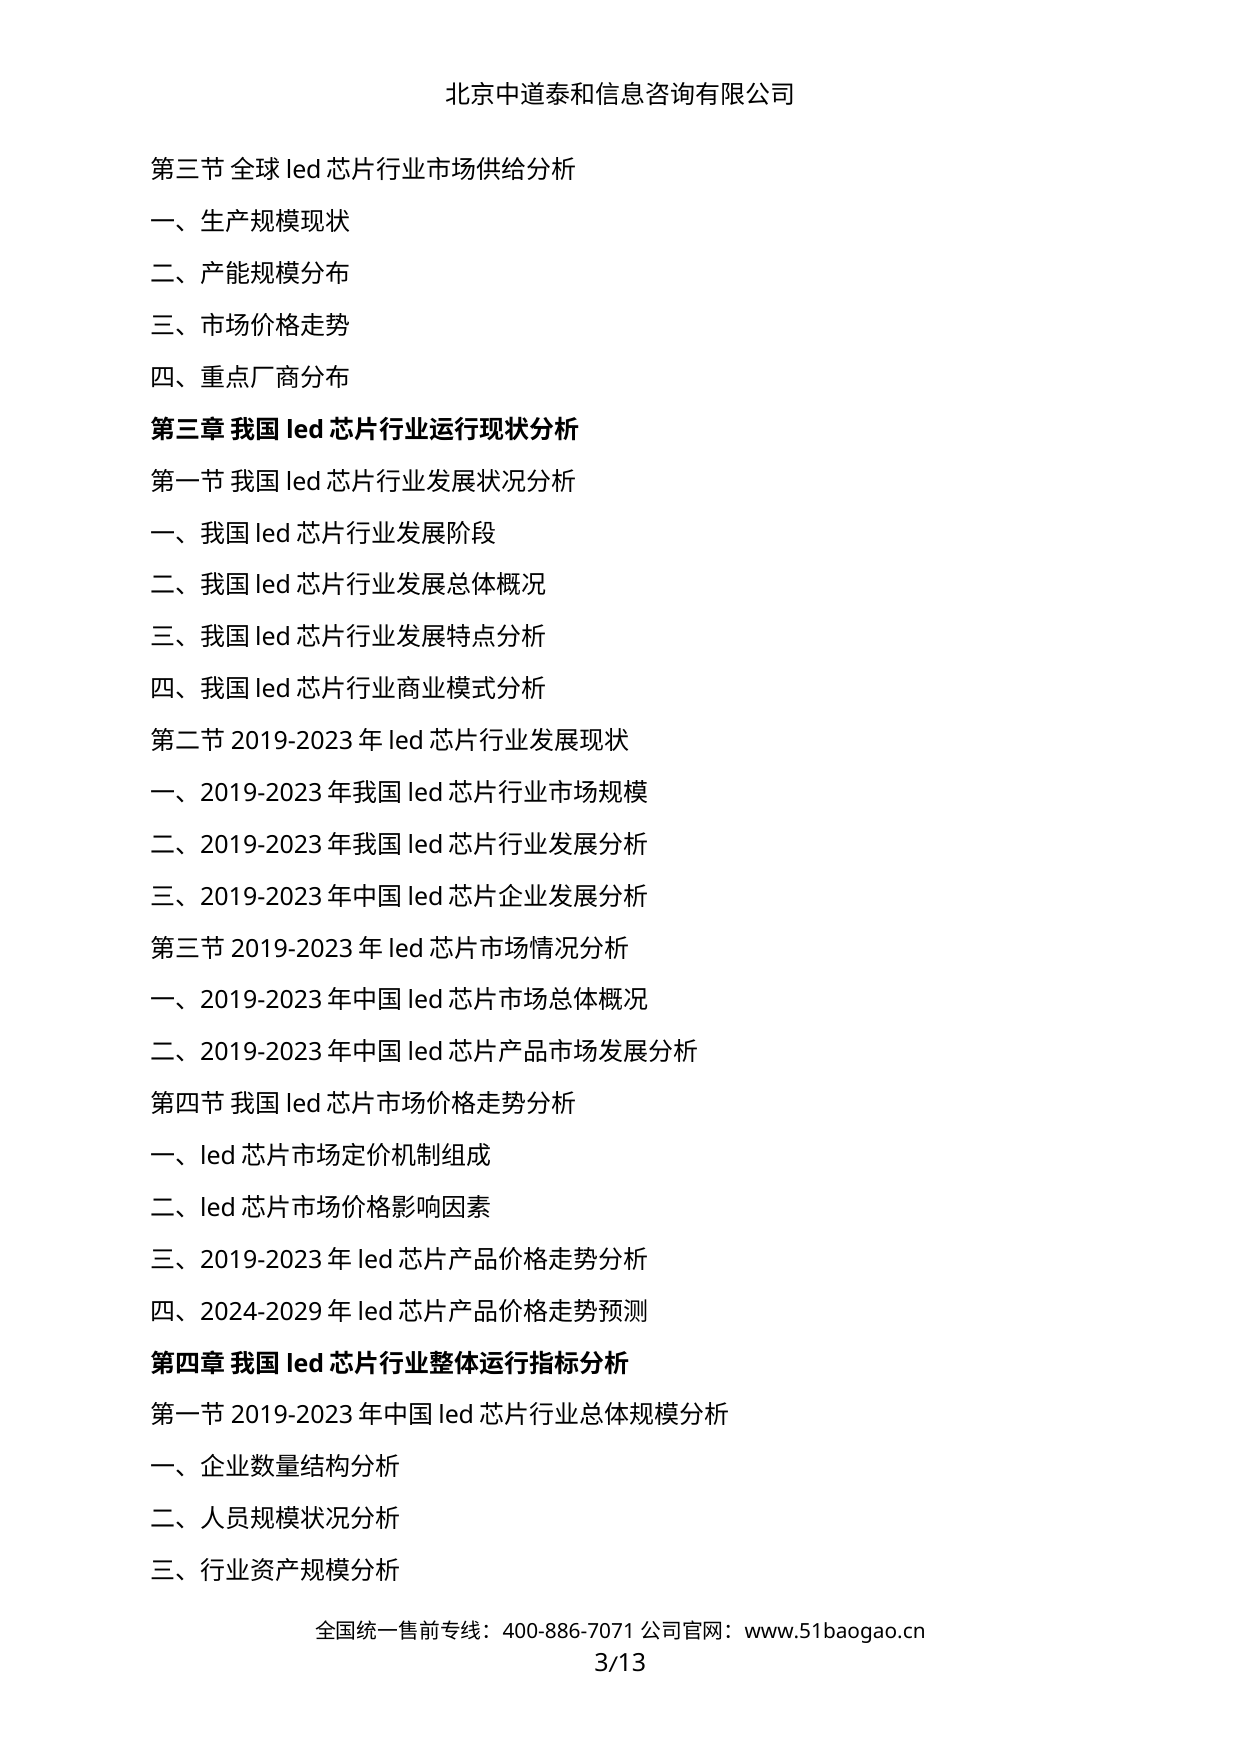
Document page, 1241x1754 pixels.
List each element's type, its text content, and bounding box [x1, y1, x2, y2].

text 四、2024-2029年led芯片产品价格走势预测 [150, 1291, 1090, 1327]
text 一、2019-2023年我国led芯片行业市场规模 [150, 772, 1090, 809]
text 三、2019-2023年led芯片产品价格走势分析 [150, 1239, 1090, 1276]
text 二、我国led芯片行业发展总体概况 [150, 565, 1090, 601]
text 一、2019-2023年中国led芯片市场总体概况 [150, 980, 1090, 1016]
text 第三章 我国led芯片行业运行现状分析 [150, 409, 1090, 446]
text 第三节 全球led芯片行业市场供给分析 [150, 150, 1090, 186]
text 四、重点厂商分布 [150, 357, 1090, 394]
text 第一节 我国led芯片行业发展状况分析 [150, 461, 1090, 497]
text 三、行业资产规模分析 [150, 1551, 1090, 1587]
text 第四节 我国led芯片市场价格走势分析 [150, 1084, 1090, 1120]
text 第二节 2019-2023年led芯片行业发展现状 [150, 721, 1090, 757]
text 第一节 2019-2023年中国led芯片行业总体规模分析 [150, 1395, 1090, 1431]
text 一、生产规模现状 [150, 202, 1090, 238]
text 二、2019-2023年我国led芯片行业发展分析 [150, 824, 1090, 861]
text 三、市场价格走势 [150, 306, 1090, 342]
text 三、2019-2023年中国led芯片企业发展分析 [150, 876, 1090, 912]
text 第四章 我国led芯片行业整体运行指标分析 [150, 1343, 1090, 1379]
text 一、led芯片市场定价机制组成 [150, 1136, 1090, 1172]
text 二、产能规模分布 [150, 254, 1090, 290]
text 一、企业数量结构分析 [150, 1447, 1090, 1483]
text 二、2019-2023年中国led芯片产品市场发展分析 [150, 1032, 1090, 1068]
text 一、我国led芯片行业发展阶段 [150, 513, 1090, 549]
text 第三节 2019-2023年led芯片市场情况分析 [150, 928, 1090, 964]
text 三、我国led芯片行业发展特点分析 [150, 617, 1090, 653]
text 二、人员规模状况分析 [150, 1499, 1090, 1535]
text 二、led芯片市场价格影响因素 [150, 1187, 1090, 1224]
text 四、我国led芯片行业商业模式分析 [150, 669, 1090, 705]
